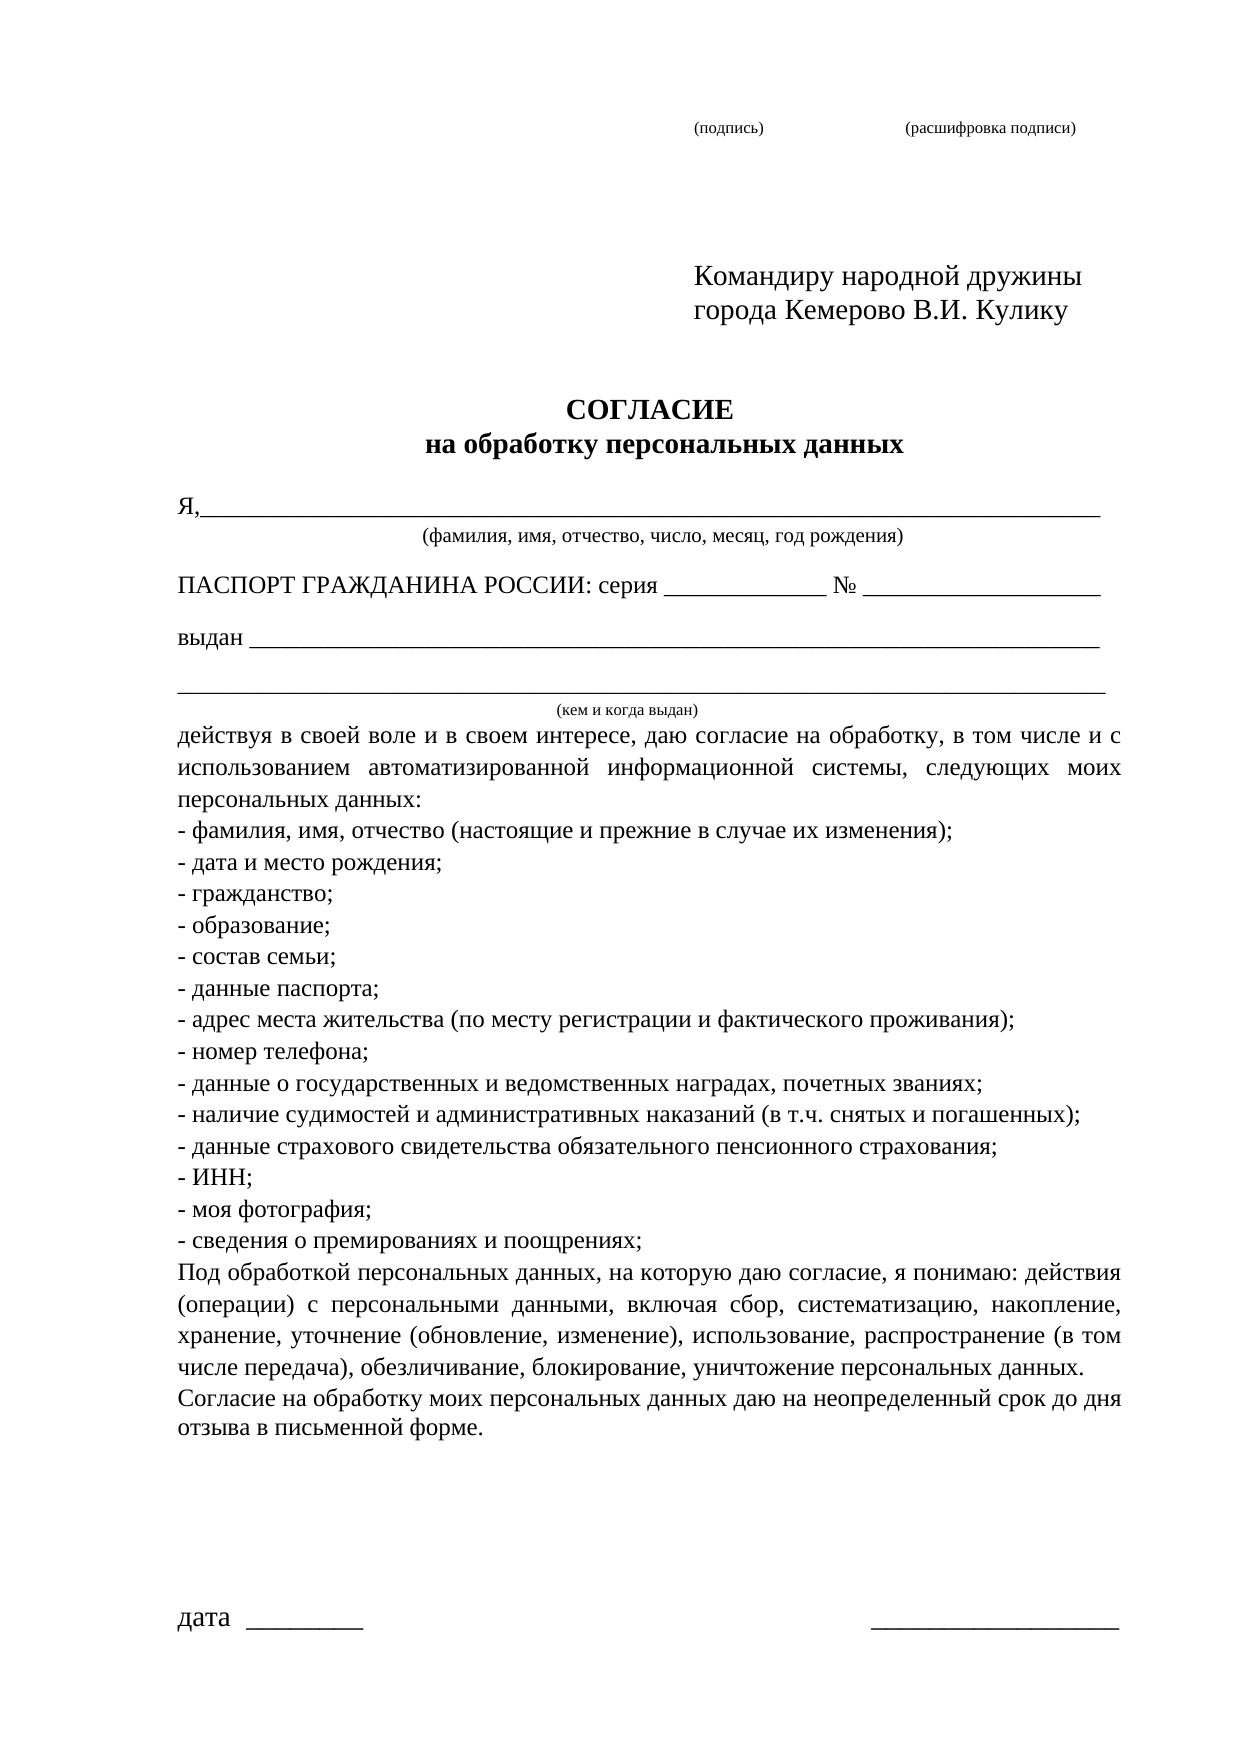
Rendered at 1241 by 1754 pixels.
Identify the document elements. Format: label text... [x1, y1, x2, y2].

text действуя в своей воле и в своем интересе, даю согласие на обработку, в том числе и с использованием автоматизированной информационной системы, следующих моих персональных данных: [177, 721, 1122, 812]
text - сведения о премированиях и поощрениях; [177, 1226, 1122, 1254]
text - состав семьи; [177, 941, 1122, 970]
text Согласие на обработку моих персональных данных даю на неопределенный срок до дня отзыва в письменной форме. [177, 1383, 1122, 1441]
text - данные страхового свидетельства обязательного пенсионного страхования; [177, 1131, 1122, 1159]
text выдан ____________________________________________________________________ [177, 622, 1122, 651]
text _________________________________________________________________________________ [177, 671, 1122, 697]
text - ИНН; [177, 1162, 1122, 1191]
text Я,________________________________________________________________________ [177, 491, 1122, 520]
text - номер телефона; [177, 1036, 1122, 1065]
text Под обработкой персональных данных, на которую даю согласие, я понимаю: действия (операции) с персональными данными, включая сбор, систематизацию, накопление, хранение, уточнение (обновление, изменение), использование, распространение (в том числе передача), обезличивание, блокирование, уничтожение персональных данных. [177, 1257, 1122, 1381]
text ПАСПОРТ ГРАЖДАНИНА РОССИИ: серия _____________ № ___________________ [177, 570, 1122, 599]
text (подпись) (расшифровка подписи) [177, 118, 1122, 137]
text - моя фотография; [177, 1194, 1122, 1223]
text (фамилия, имя, отчество, число, месяц, год рождения) [177, 523, 1122, 547]
text СОГЛАСИЕ [177, 392, 1122, 426]
text - фамилия, имя, отчество (настоящие и прежние в случае их изменения); [177, 815, 1122, 844]
text - гражданство; [177, 878, 1122, 907]
text Командиру народной дружины [693, 258, 1122, 292]
text - данные паспорта; [177, 973, 1122, 1002]
text (кем и когда выдан) [177, 699, 1122, 719]
text - адрес места жительства (по месту регистрации и фактического проживания); [177, 1004, 1122, 1033]
text - дата и место рождения; [177, 847, 1122, 876]
text города Кемерово В.И. Кулику [693, 292, 1122, 325]
text - образование; [177, 910, 1122, 939]
text - данные о государственных и ведомственных наградах, почетных званиях; [177, 1068, 1122, 1096]
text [177, 1599, 1122, 1632]
text на обработку персональных данных [207, 426, 1122, 459]
text - наличие судимостей и административных наказаний (в т.ч. снятых и погашенных); [177, 1099, 1122, 1128]
